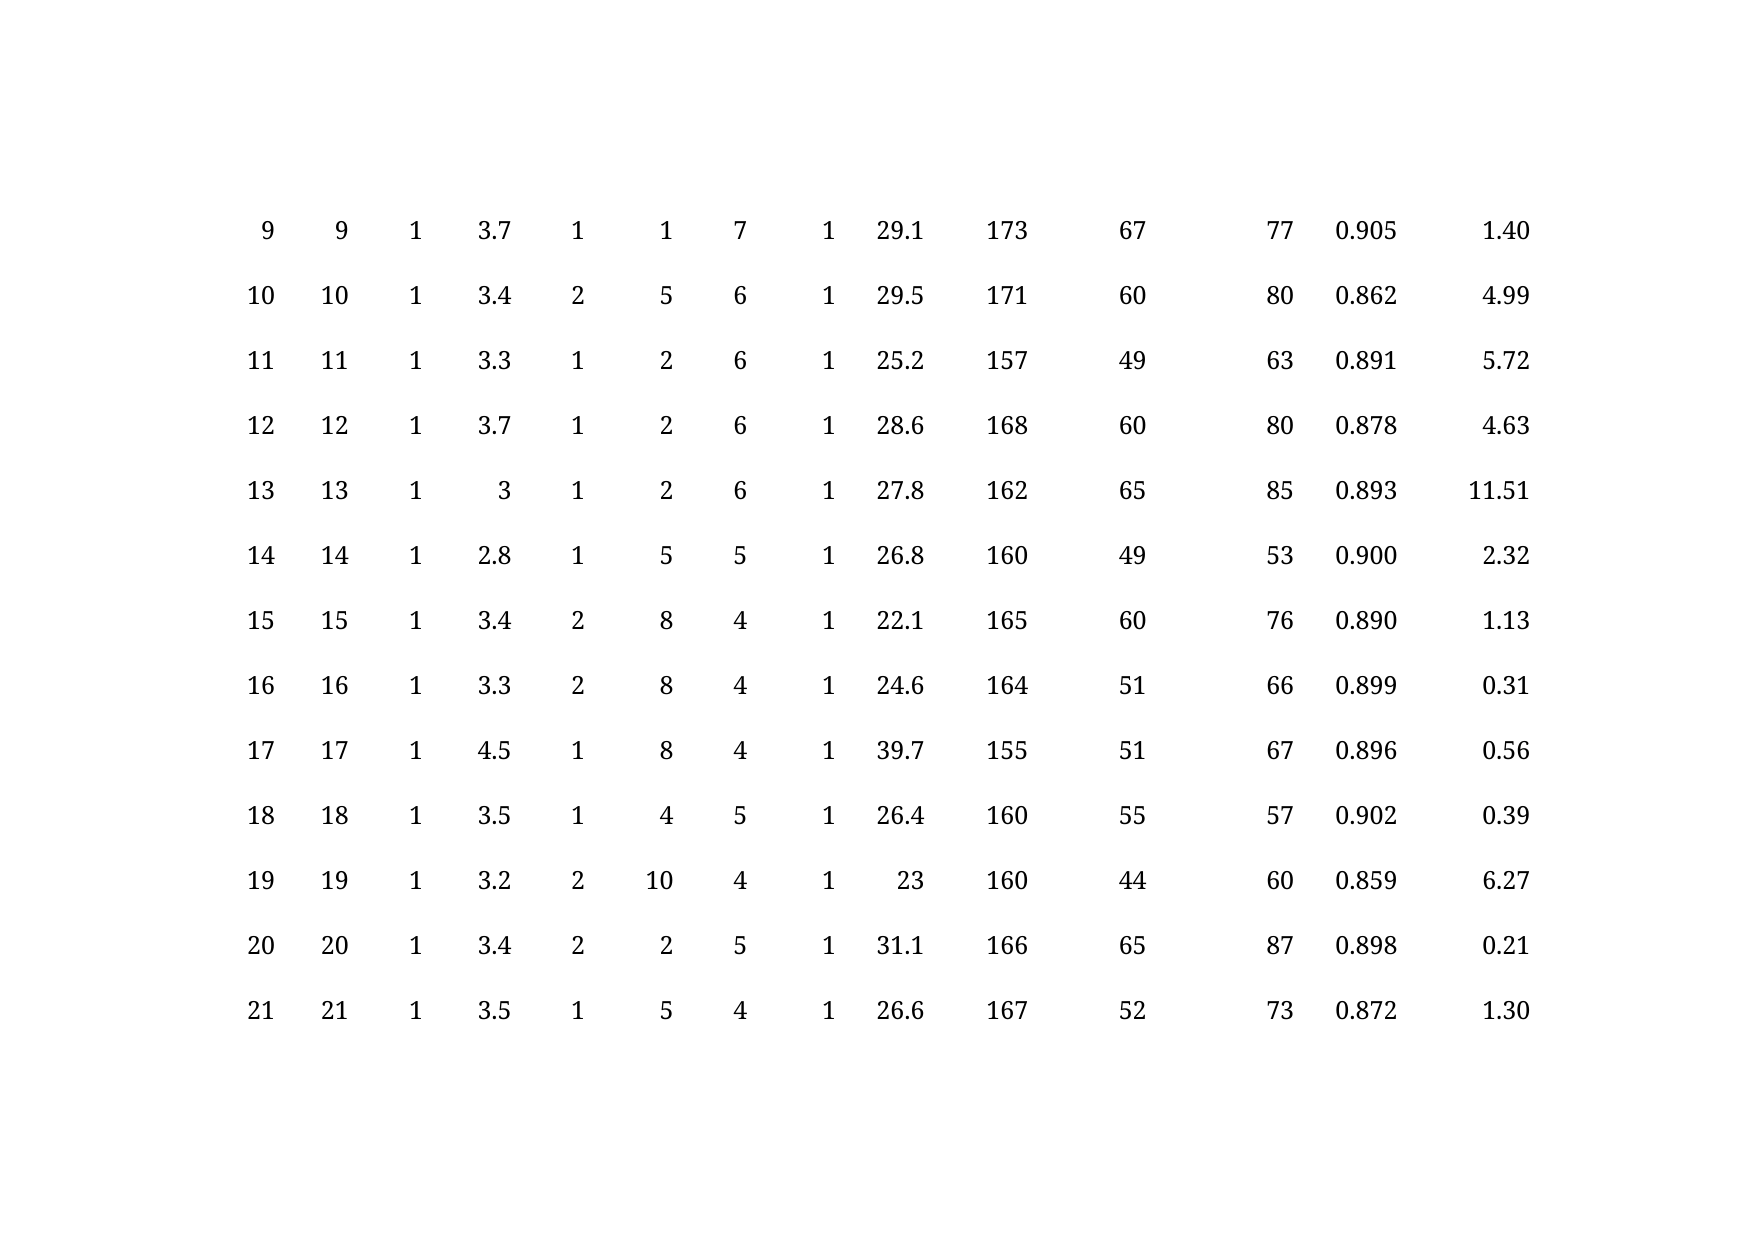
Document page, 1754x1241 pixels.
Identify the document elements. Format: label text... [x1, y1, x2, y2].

table_cell 51 [1039, 718, 1157, 783]
table_cell 6 [684, 328, 758, 393]
table_cell 1 [523, 783, 596, 848]
table_cell 2 [596, 328, 684, 393]
table_cell 4.5 [434, 718, 522, 783]
table_cell 67 [1158, 718, 1305, 783]
table_cell 14 [286, 523, 360, 588]
table_cell 1 [360, 458, 434, 523]
table_cell 1 [758, 523, 847, 588]
table_cell 1 [360, 393, 434, 458]
table_cell 9 [213, 198, 286, 263]
table_cell 6.27 [1409, 848, 1541, 913]
table_cell 1 [523, 978, 596, 1043]
table_cell 3.2 [434, 848, 522, 913]
table_cell 0.900 [1305, 523, 1408, 588]
table_cell 1 [360, 913, 434, 978]
table_cell 3.7 [434, 198, 522, 263]
table_cell 3.5 [434, 978, 522, 1043]
table_cell 155 [936, 718, 1039, 783]
table_cell 2 [523, 653, 596, 718]
table_cell 4 [684, 848, 758, 913]
table_cell 1 [360, 978, 434, 1043]
table_cell 165 [936, 588, 1039, 653]
table_cell 11 [286, 328, 360, 393]
table_cell 10 [286, 263, 360, 328]
table_cell 16 [213, 653, 286, 718]
table_cell 164 [936, 653, 1039, 718]
table_cell 8 [596, 718, 684, 783]
table_cell 21 [213, 978, 286, 1043]
table_cell 1.13 [1409, 588, 1541, 653]
table_cell 0.862 [1305, 263, 1408, 328]
table_cell 157 [936, 328, 1039, 393]
table_cell 5 [596, 263, 684, 328]
table_cell 4 [684, 718, 758, 783]
table_cell 49 [1039, 328, 1157, 393]
table_cell 49 [1039, 523, 1157, 588]
table_cell 162 [936, 458, 1039, 523]
table_cell 20 [286, 913, 360, 978]
table_cell 1 [360, 848, 434, 913]
table_cell 1 [758, 328, 847, 393]
table_cell 12 [286, 393, 360, 458]
table_cell 1 [758, 198, 847, 263]
table_cell 5 [596, 523, 684, 588]
table_cell 1 [758, 393, 847, 458]
table_cell 15 [286, 588, 360, 653]
table_cell 6 [684, 393, 758, 458]
table_cell 27.8 [847, 458, 936, 523]
table_cell 60 [1039, 263, 1157, 328]
table_cell 5.72 [1409, 328, 1541, 393]
table_cell 11 [213, 328, 286, 393]
table_cell 52 [1039, 978, 1157, 1043]
table_cell 0.890 [1305, 588, 1408, 653]
table_cell 1 [758, 913, 847, 978]
table_cell 1 [360, 263, 434, 328]
table_cell 5 [684, 523, 758, 588]
table_cell 13 [213, 458, 286, 523]
table_cell 66 [1158, 653, 1305, 718]
table_cell 167 [936, 978, 1039, 1043]
table_cell 31.1 [847, 913, 936, 978]
table_cell 65 [1039, 458, 1157, 523]
table_cell 3.4 [434, 913, 522, 978]
table_cell 0.878 [1305, 393, 1408, 458]
table_cell 173 [936, 198, 1039, 263]
table_cell 24.6 [847, 653, 936, 718]
table_cell 1 [360, 653, 434, 718]
table_cell 67 [1039, 198, 1157, 263]
table_cell 65 [1039, 913, 1157, 978]
table_cell 55 [1039, 783, 1157, 848]
table_cell 18 [213, 783, 286, 848]
table_cell 3.3 [434, 653, 522, 718]
table_cell 0.872 [1305, 978, 1408, 1043]
table_cell 1 [758, 718, 847, 783]
table_cell 19 [213, 848, 286, 913]
table_cell 77 [1158, 198, 1305, 263]
table_cell 1 [360, 783, 434, 848]
table_cell 28.6 [847, 393, 936, 458]
table_cell 2.8 [434, 523, 522, 588]
table_cell 6 [684, 263, 758, 328]
table_cell 26.8 [847, 523, 936, 588]
table_cell 76 [1158, 588, 1305, 653]
table_cell 168 [936, 393, 1039, 458]
table_cell 5 [684, 783, 758, 848]
table_cell 0.39 [1409, 783, 1541, 848]
table_cell 1.30 [1409, 978, 1541, 1043]
table_cell 166 [936, 913, 1039, 978]
table_cell 60 [1158, 848, 1305, 913]
table_cell 0.21 [1409, 913, 1541, 978]
table_cell 18 [286, 783, 360, 848]
table_cell 17 [286, 718, 360, 783]
table_cell 0.899 [1305, 653, 1408, 718]
table_cell 160 [936, 783, 1039, 848]
table_cell 160 [936, 523, 1039, 588]
table_cell 4 [684, 588, 758, 653]
table_cell 1 [360, 523, 434, 588]
table_cell 85 [1158, 458, 1305, 523]
table_cell 2 [523, 848, 596, 913]
table_cell 22.1 [847, 588, 936, 653]
table_cell 0.893 [1305, 458, 1408, 523]
table_cell 2 [523, 913, 596, 978]
table_cell 8 [596, 653, 684, 718]
table_cell 171 [936, 263, 1039, 328]
table_cell 0.891 [1305, 328, 1408, 393]
table_cell 9 [286, 198, 360, 263]
table_cell 2 [596, 458, 684, 523]
table_cell 1.40 [1409, 198, 1541, 263]
table_cell 0.896 [1305, 718, 1408, 783]
table_cell 1 [758, 458, 847, 523]
table_cell 1 [523, 328, 596, 393]
table_cell 4 [684, 978, 758, 1043]
table_cell 87 [1158, 913, 1305, 978]
table_cell 57 [1158, 783, 1305, 848]
table_cell 1 [758, 978, 847, 1043]
table_cell 1 [523, 523, 596, 588]
table_cell 4.63 [1409, 393, 1541, 458]
table_cell 25.2 [847, 328, 936, 393]
table_cell 3.5 [434, 783, 522, 848]
table_cell 5 [684, 913, 758, 978]
table_cell 80 [1158, 393, 1305, 458]
table_cell 0.859 [1305, 848, 1408, 913]
table_cell 1 [758, 653, 847, 718]
table_cell 10 [213, 263, 286, 328]
table_cell 3.4 [434, 588, 522, 653]
table_cell 160 [936, 848, 1039, 913]
table_cell 1 [360, 588, 434, 653]
table_cell 1 [523, 718, 596, 783]
table_cell 51 [1039, 653, 1157, 718]
table_cell 0.905 [1305, 198, 1408, 263]
table_cell 7 [684, 198, 758, 263]
table_cell 1 [596, 198, 684, 263]
table_cell 0.56 [1409, 718, 1541, 783]
table_cell 14 [213, 523, 286, 588]
table_cell 3.4 [434, 263, 522, 328]
table_cell 26.6 [847, 978, 936, 1043]
table_cell 0.898 [1305, 913, 1408, 978]
table_cell 4 [596, 783, 684, 848]
table_cell 53 [1158, 523, 1305, 588]
table_cell 3.3 [434, 328, 522, 393]
table_cell 15 [213, 588, 286, 653]
table_cell 0.31 [1409, 653, 1541, 718]
table_cell 20 [213, 913, 286, 978]
table_cell 1 [523, 393, 596, 458]
table_cell 60 [1039, 393, 1157, 458]
table_cell 12 [213, 393, 286, 458]
table_cell 21 [286, 978, 360, 1043]
table_cell 1 [758, 588, 847, 653]
table_cell 3 [434, 458, 522, 523]
table_cell 6 [684, 458, 758, 523]
table_cell 16 [286, 653, 360, 718]
table_cell 10 [596, 848, 684, 913]
table_cell 1 [758, 848, 847, 913]
table_cell 63 [1158, 328, 1305, 393]
table_cell 2.32 [1409, 523, 1541, 588]
table_cell 1 [360, 718, 434, 783]
table_cell 4 [684, 653, 758, 718]
table_cell 4.99 [1409, 263, 1541, 328]
table_cell 2 [596, 393, 684, 458]
table_cell 19 [286, 848, 360, 913]
table_cell 73 [1158, 978, 1305, 1043]
table_cell 60 [1039, 588, 1157, 653]
table_cell 44 [1039, 848, 1157, 913]
table_cell 17 [213, 718, 286, 783]
table_cell 2 [596, 913, 684, 978]
table_cell 39.7 [847, 718, 936, 783]
table_cell 80 [1158, 263, 1305, 328]
table_cell 3.7 [434, 393, 522, 458]
table_cell 8 [596, 588, 684, 653]
table_cell 26.4 [847, 783, 936, 848]
table_cell 0.902 [1305, 783, 1408, 848]
table_cell 2 [523, 588, 596, 653]
table_cell 23 [847, 848, 936, 913]
table_cell 1 [523, 458, 596, 523]
table_cell 5 [596, 978, 684, 1043]
table_cell 13 [286, 458, 360, 523]
table_cell 29.1 [847, 198, 936, 263]
table_cell 1 [523, 198, 596, 263]
table_cell 1 [360, 328, 434, 393]
table_cell 2 [523, 263, 596, 328]
table_cell 29.5 [847, 263, 936, 328]
table_cell 11.51 [1409, 458, 1541, 523]
table_cell 1 [360, 198, 434, 263]
table_cell 1 [758, 263, 847, 328]
table_cell 1 [758, 783, 847, 848]
